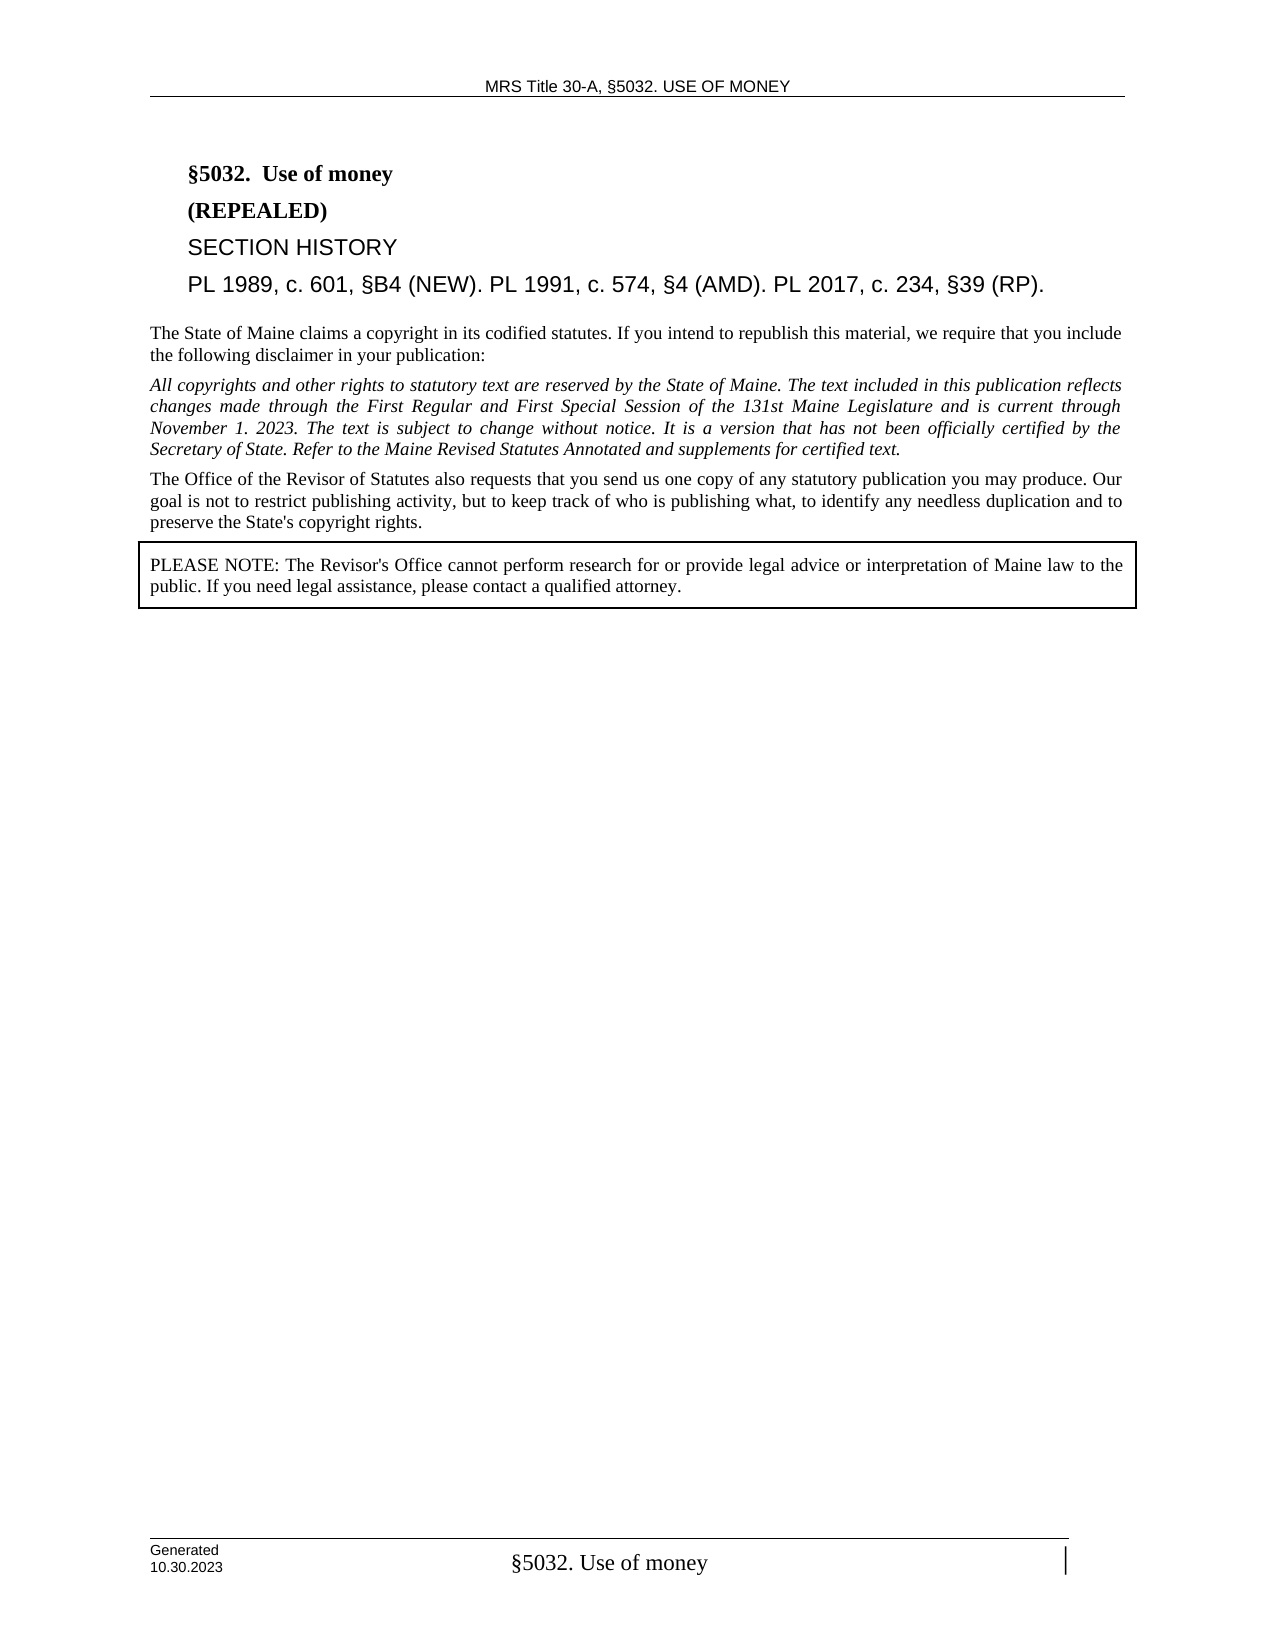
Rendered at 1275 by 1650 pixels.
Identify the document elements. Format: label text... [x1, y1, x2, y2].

text The Office of the Revisor of Statutes also requests that you send us one copy of any statutory publication you may produce. Our goal is not to restrict publishing activity, but to keep track of who is publishing what, to identify any needless duplication and to preserve the State's copyright rights. [150, 468, 1125, 533]
text All copyrights and other rights to statutory text are reserved by the State of Maine. The text included in this publication reflects changes made through the First Regular and First Special Session of the 131st Maine Legislature and is current through November 1. 2023 . The text is subject to change without notice. It is a version that has not been officially certified by the Secretary of State. Refer to the Maine Revised Statutes Annotated and supplements for certified text. [150, 373, 1125, 460]
text SECTION HISTORY [187, 234, 1125, 260]
text PLEASE NOTE: The Revisor's Office cannot perform research for or provide legal advice or interpretation of Maine law to the public. If you need legal assistance, please contact a qualified attorney. [140, 543, 1135, 607]
text PL 1989, c. 601, §B4 (NEW). PL 1991, c. 574, §4 (AMD). PL 2017, c. 234, §39 (RP). [187, 271, 1125, 297]
text (REPEALED) [187, 197, 1125, 223]
text The State of Maine claims a copyright in its codified statutes. If you intend to republish this material, we require that you include the following disclaimer in your publication: [150, 322, 1125, 365]
text §5032. Use of money [187, 160, 1125, 187]
